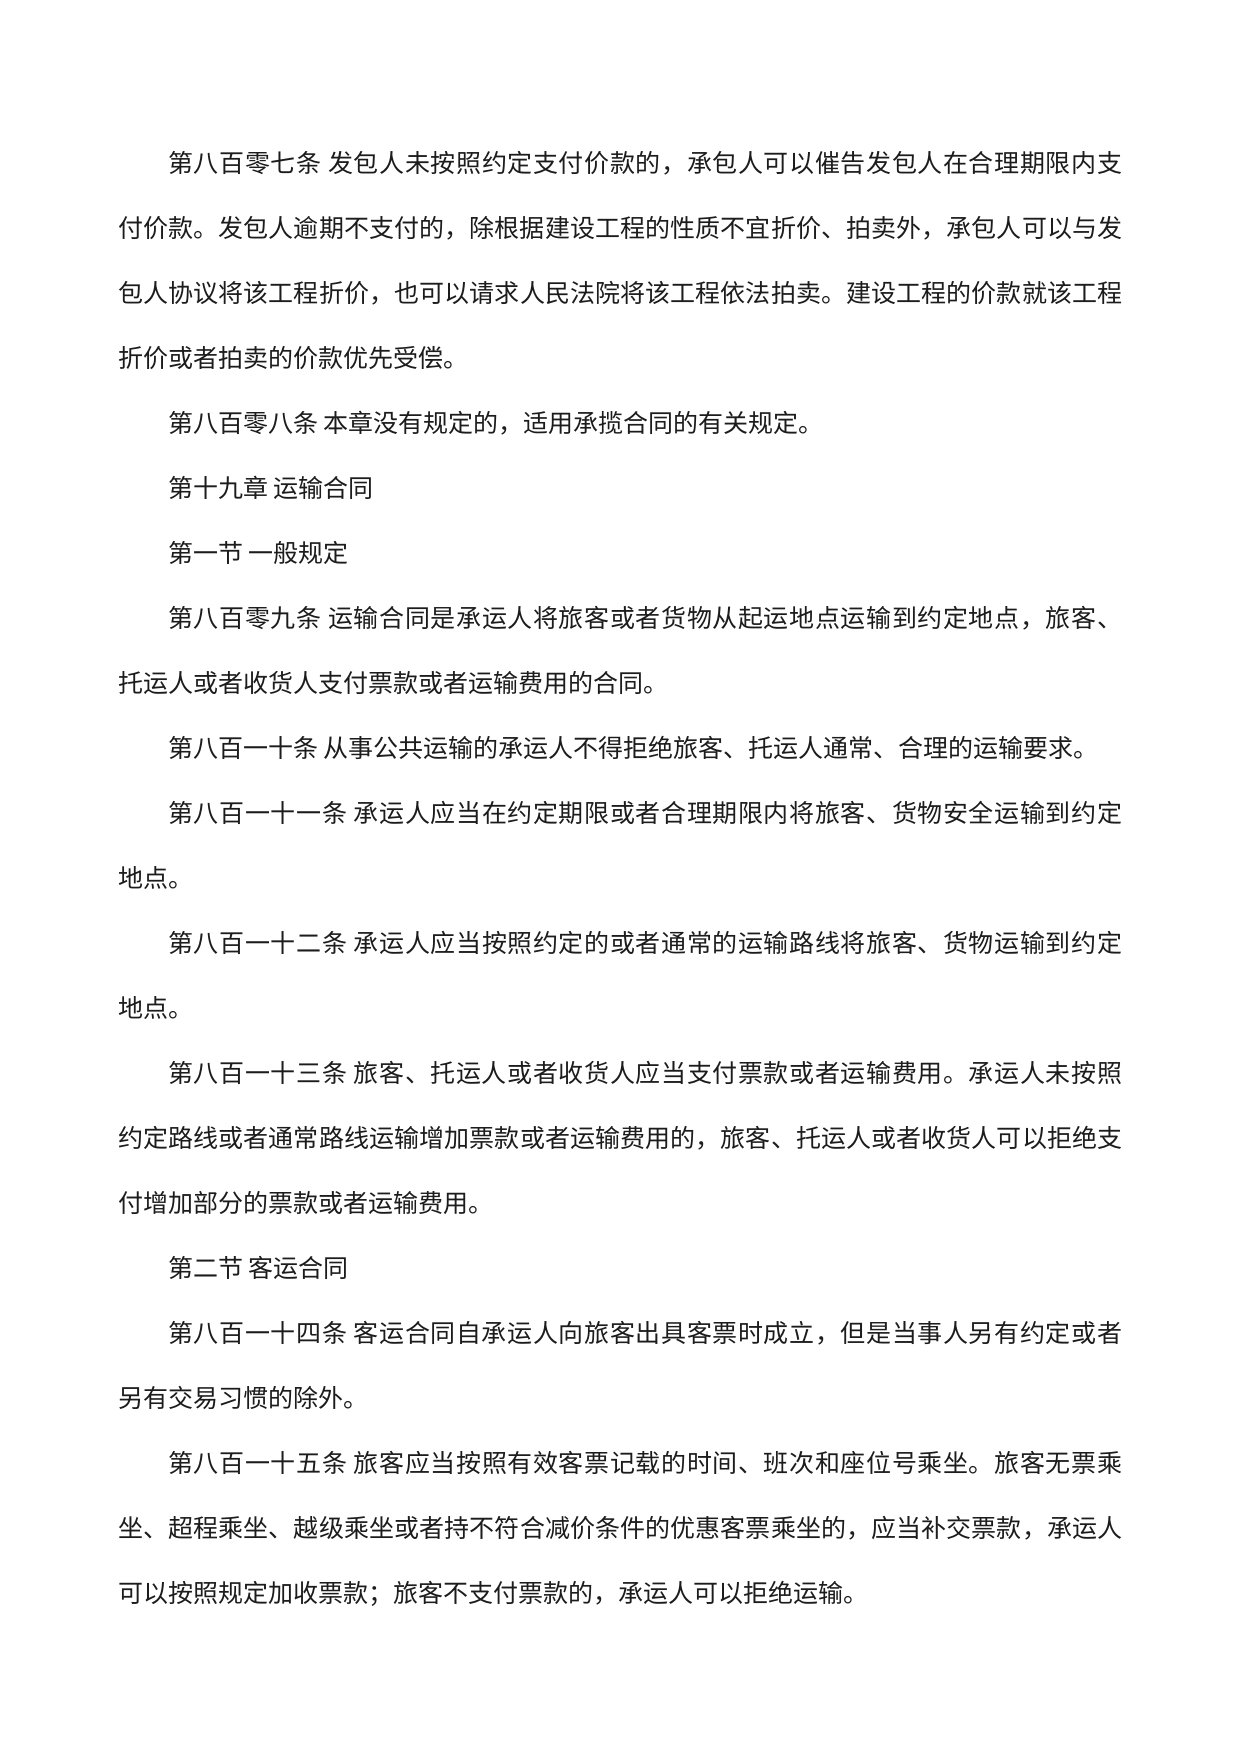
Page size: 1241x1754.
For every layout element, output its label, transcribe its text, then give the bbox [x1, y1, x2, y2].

text 第八百零九条 运输合同是承运人将旅客或者货物从起运地点运输到约定地点，旅客、托运人或者收货人支付票款或者运输费用的合同。 [118, 584, 1122, 714]
text 第十九章 运输合同 [118, 454, 1122, 519]
text 第八百一十五条 旅客应当按照有效客票记载的时间、班次和座位号乘坐。旅客无票乘坐、超程乘坐、越级乘坐或者持不符合减价条件的优惠客票乘坐的，应当补交票款，承运人可以按照规定加收票款；旅客不支付票款的，承运人可以拒绝运输。 [118, 1429, 1122, 1624]
text 第八百一十二条 承运人应当按照约定的或者通常的运输路线将旅客、货物运输到约定地点。 [118, 909, 1122, 1039]
text 第八百零七条 发包人未按照约定支付价款的，承包人可以催告发包人在合理期限内支付价款。发包人逾期不支付的，除根据建设工程的性质不宜折价、拍卖外，承包人可以与发包人协议将该工程折价，也可以请求人民法院将该工程依法拍卖。建设工程的价款就该工程折价或者拍卖的价款优先受偿。 [118, 129, 1122, 389]
text 第八百一十条 从事公共运输的承运人不得拒绝旅客、托运人通常、合理的运输要求。 [118, 714, 1122, 779]
text 第八百零八条 本章没有规定的，适用承揽合同的有关规定。 [118, 389, 1122, 454]
text 第一节 一般规定 [118, 519, 1122, 584]
text 第八百一十三条 旅客、托运人或者收货人应当支付票款或者运输费用。承运人未按照约定路线或者通常路线运输增加票款或者运输费用的，旅客、托运人或者收货人可以拒绝支付增加部分的票款或者运输费用。 [118, 1039, 1122, 1234]
text 第二节 客运合同 [118, 1234, 1122, 1299]
text 第八百一十一条 承运人应当在约定期限或者合理期限内将旅客、货物安全运输到约定地点。 [118, 779, 1122, 909]
text 第八百一十四条 客运合同自承运人向旅客出具客票时成立，但是当事人另有约定或者另有交易习惯的除外。 [118, 1299, 1122, 1429]
